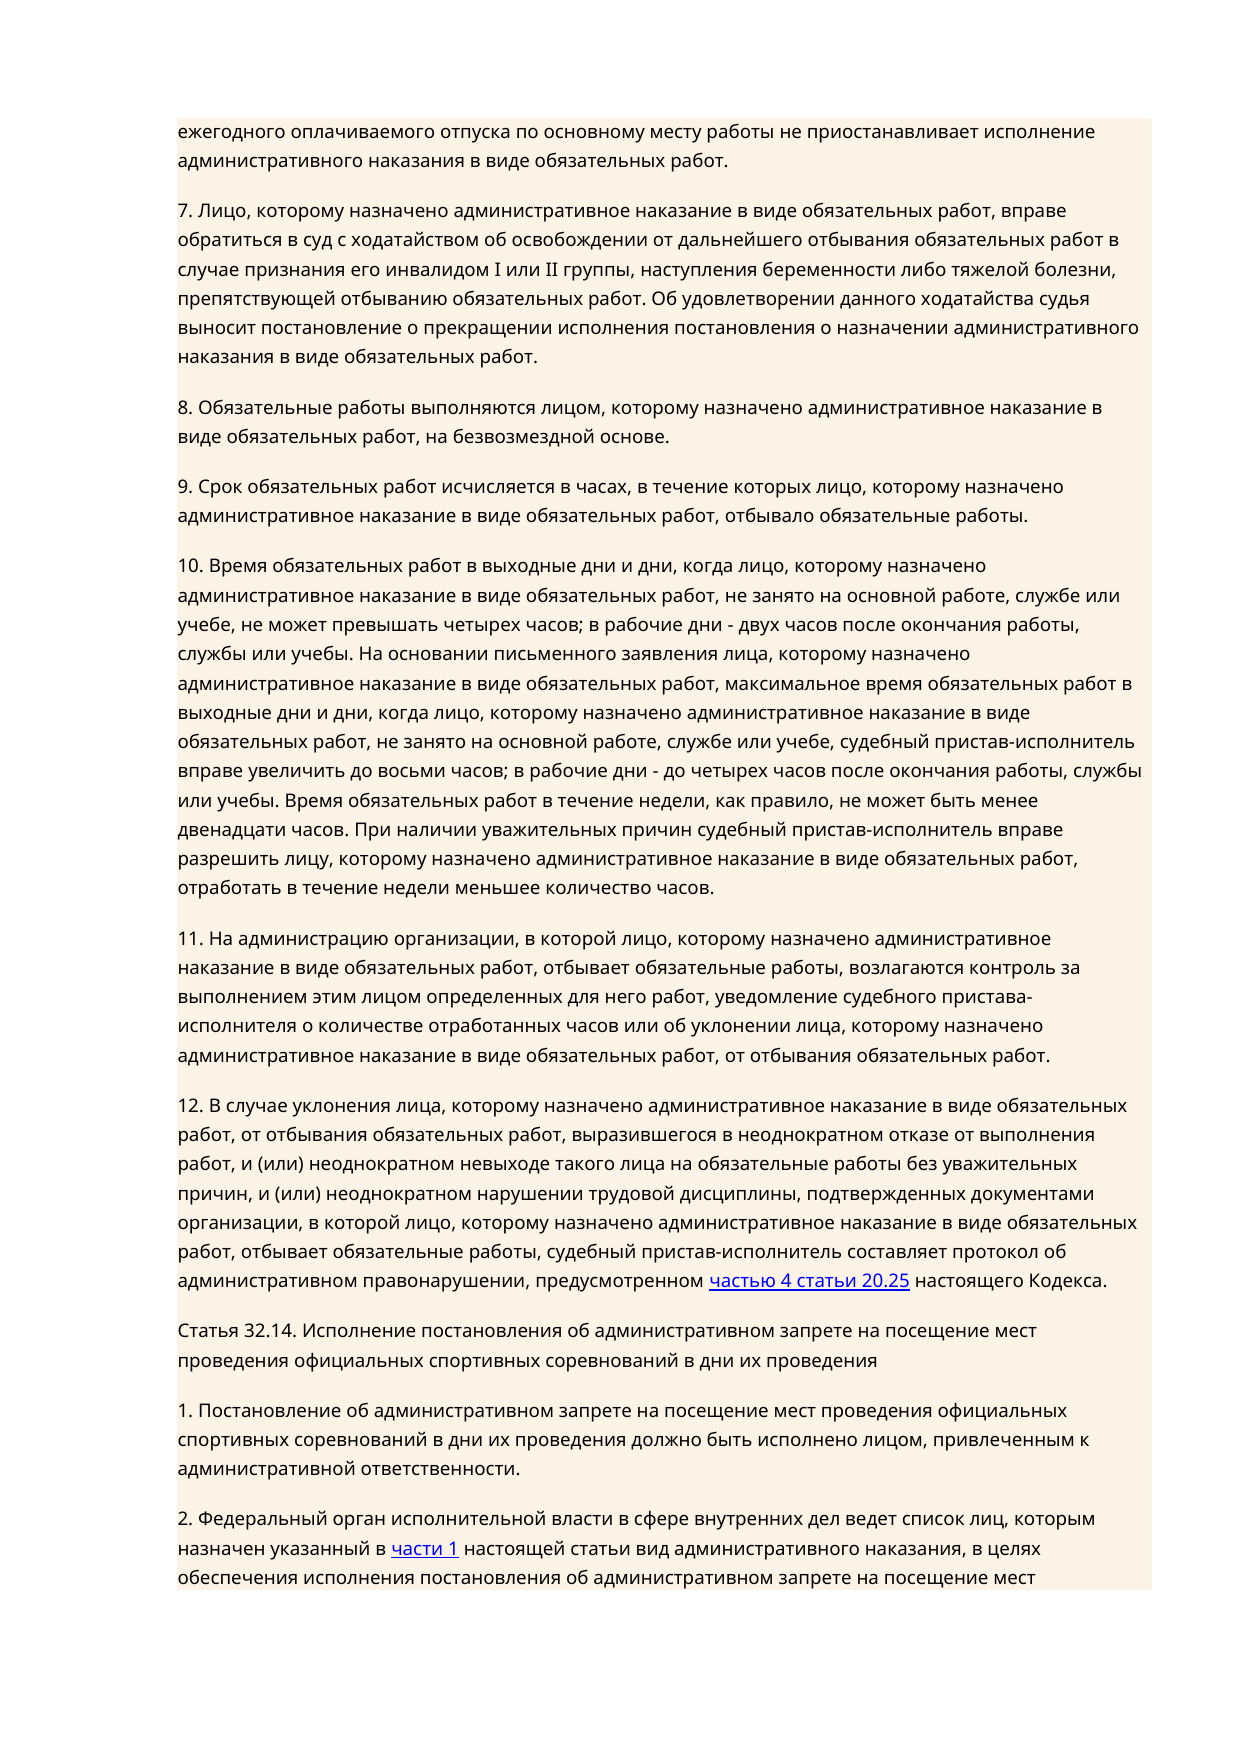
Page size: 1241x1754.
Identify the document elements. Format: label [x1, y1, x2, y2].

table_cell [177, 118, 1152, 1590]
